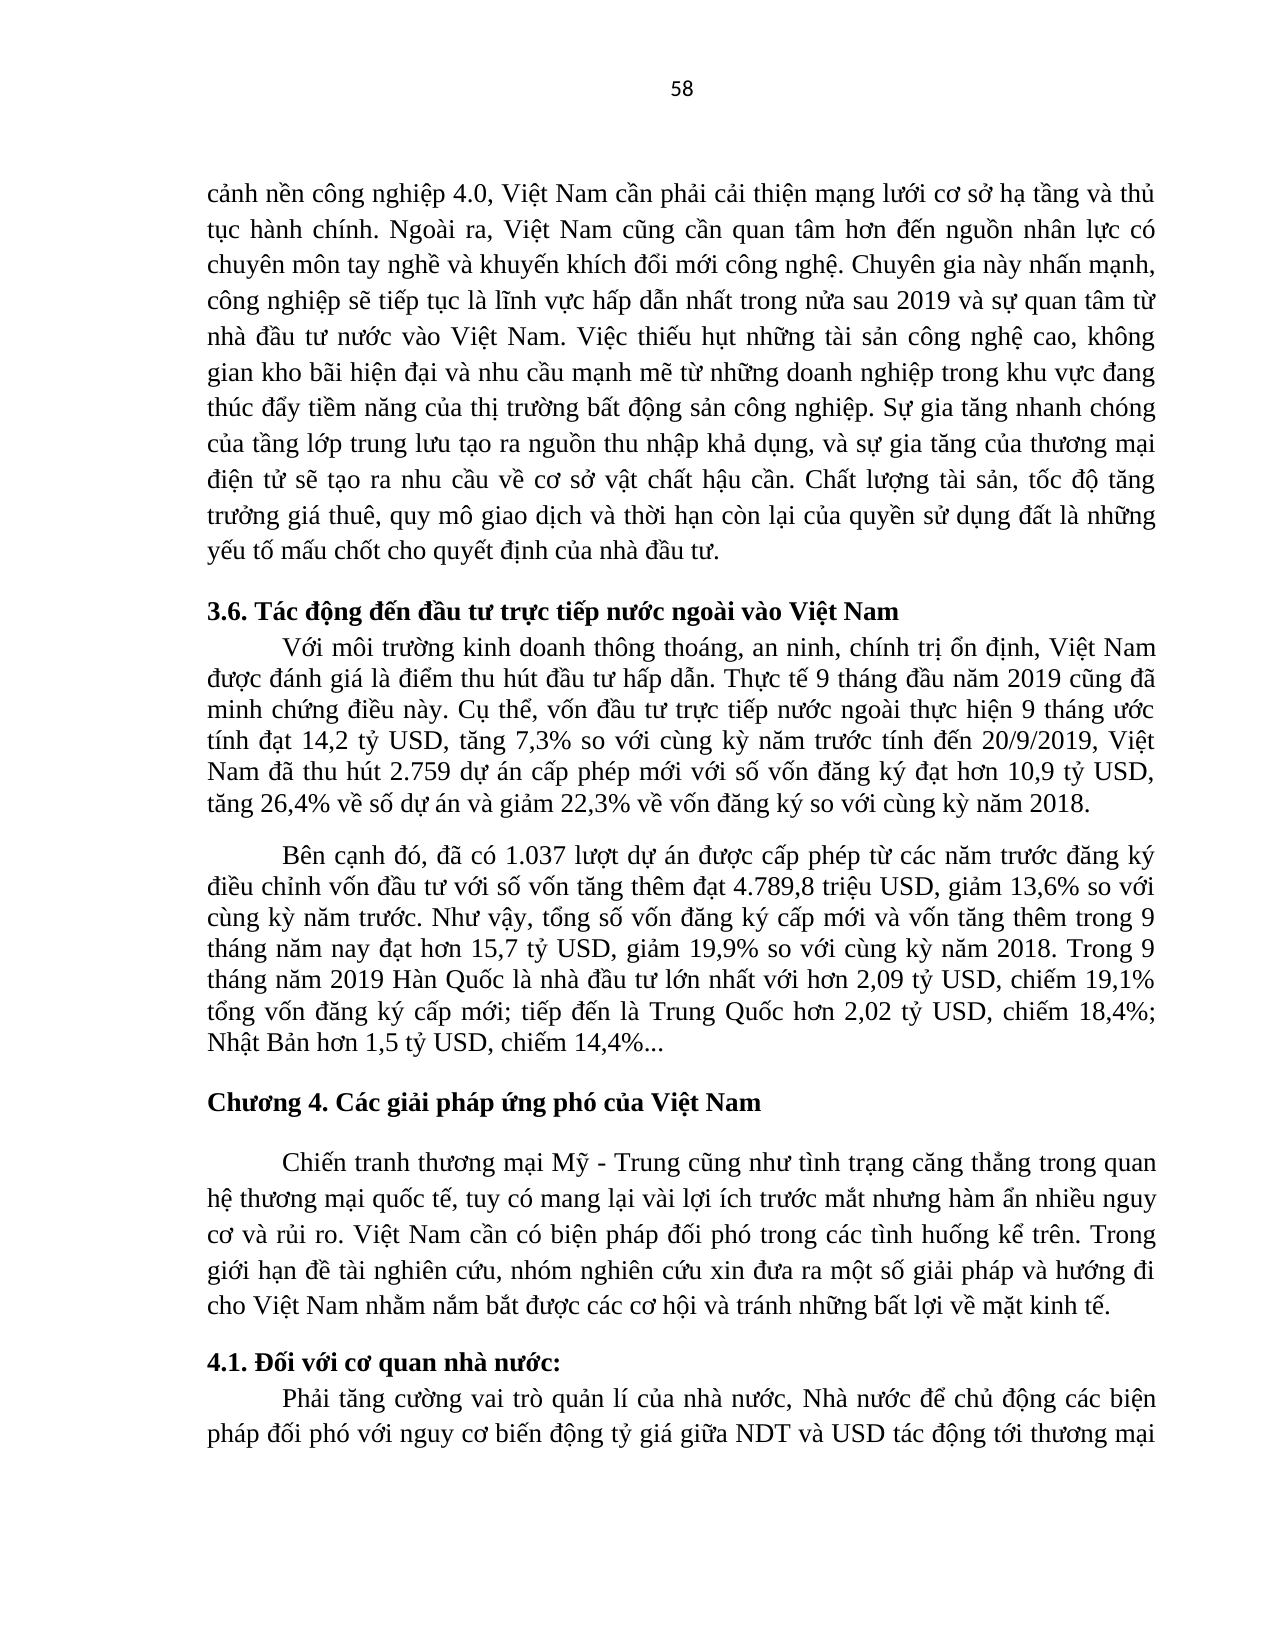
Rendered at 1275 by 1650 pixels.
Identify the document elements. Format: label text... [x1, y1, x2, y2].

text Chiến tranh thương mại Mỹ - Trung cũng như tình trạng căng thẳng trong quan hệ thương mại quốc tế, tuy có mang lại vài lợi ích trước mắt nhưng hàm ẩn nhiều nguy cơ và rủi ro. Việt Nam cần có biện pháp đối phó trong các tình huống kể trên. Trong giới hạn đề tài nghiên cứu, nhóm nghiên cứu xin đưa ra một số giải pháp và hướng đi cho Việt Nam nhằm nắm bắt được các cơ hội và tránh những bất lợi về mặt kinh tế. [207, 1147, 1157, 1321]
list 3.6. Tác động đến đầu tư trực tiếp nước ngoài vào Việt Nam [207, 595, 1157, 626]
subtitle 4.1. Đối với cơ quan nhà nước: [207, 1346, 1157, 1377]
text Bên cạnh đó, đã có 1.037 lượt dự án được cấp phép từ các năm trước đăng ký điều chỉnh vốn đầu tư với số vốn tăng thêm đạt 4.789,8 triệu USD, giảm 13,6% so với cùng kỳ năm trước. Như vậy, tổng số vốn đăng ký cấp mới và vốn tăng thêm trong 9 tháng năm nay đạt hơn 15,7 tỷ USD, giảm 19,9% so với cùng kỳ năm 2018. Trong 9 tháng năm 2019 Hàn Quốc là nhà đầu tư lớn nhất với hơn 2,09 tỷ USD, chiếm 19,1% tổng vốn đăng ký cấp mới; tiếp đến là Trung Quốc hơn 2,02 tỷ USD, chiếm 18,4%; Nhật Bản hơn 1,5 tỷ USD, chiếm 14,4%... [207, 839, 1157, 1057]
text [207, 177, 1157, 566]
text Với môi trường kinh doanh thông thoáng, an ninh, chính trị ổn định, Việt Nam được đánh giá là điểm thu hút đầu tư hấp dẫn. Thực tế 9 tháng đầu năm 2019 cũng đã minh chứng điều này. Cụ thể, vốn đầu tư trực tiếp nước ngoài thực hiện 9 tháng ước tính đạt 14,2 tỷ USD, tăng 7,3% so với cùng kỳ năm trước tính đến 20/9/2019, Việt Nam đã thu hút 2.759 dự án cấp phép mới với số vốn đăng ký đạt hơn 10,9 tỷ USD, tăng 26,4% về số dự án và giảm 22,3% về vốn đăng ký so với cùng kỳ năm 2018. [207, 631, 1157, 818]
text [207, 1382, 1157, 1449]
subtitle Chương 4. Các giải pháp ứng phó của Việt Nam [207, 1086, 1157, 1117]
